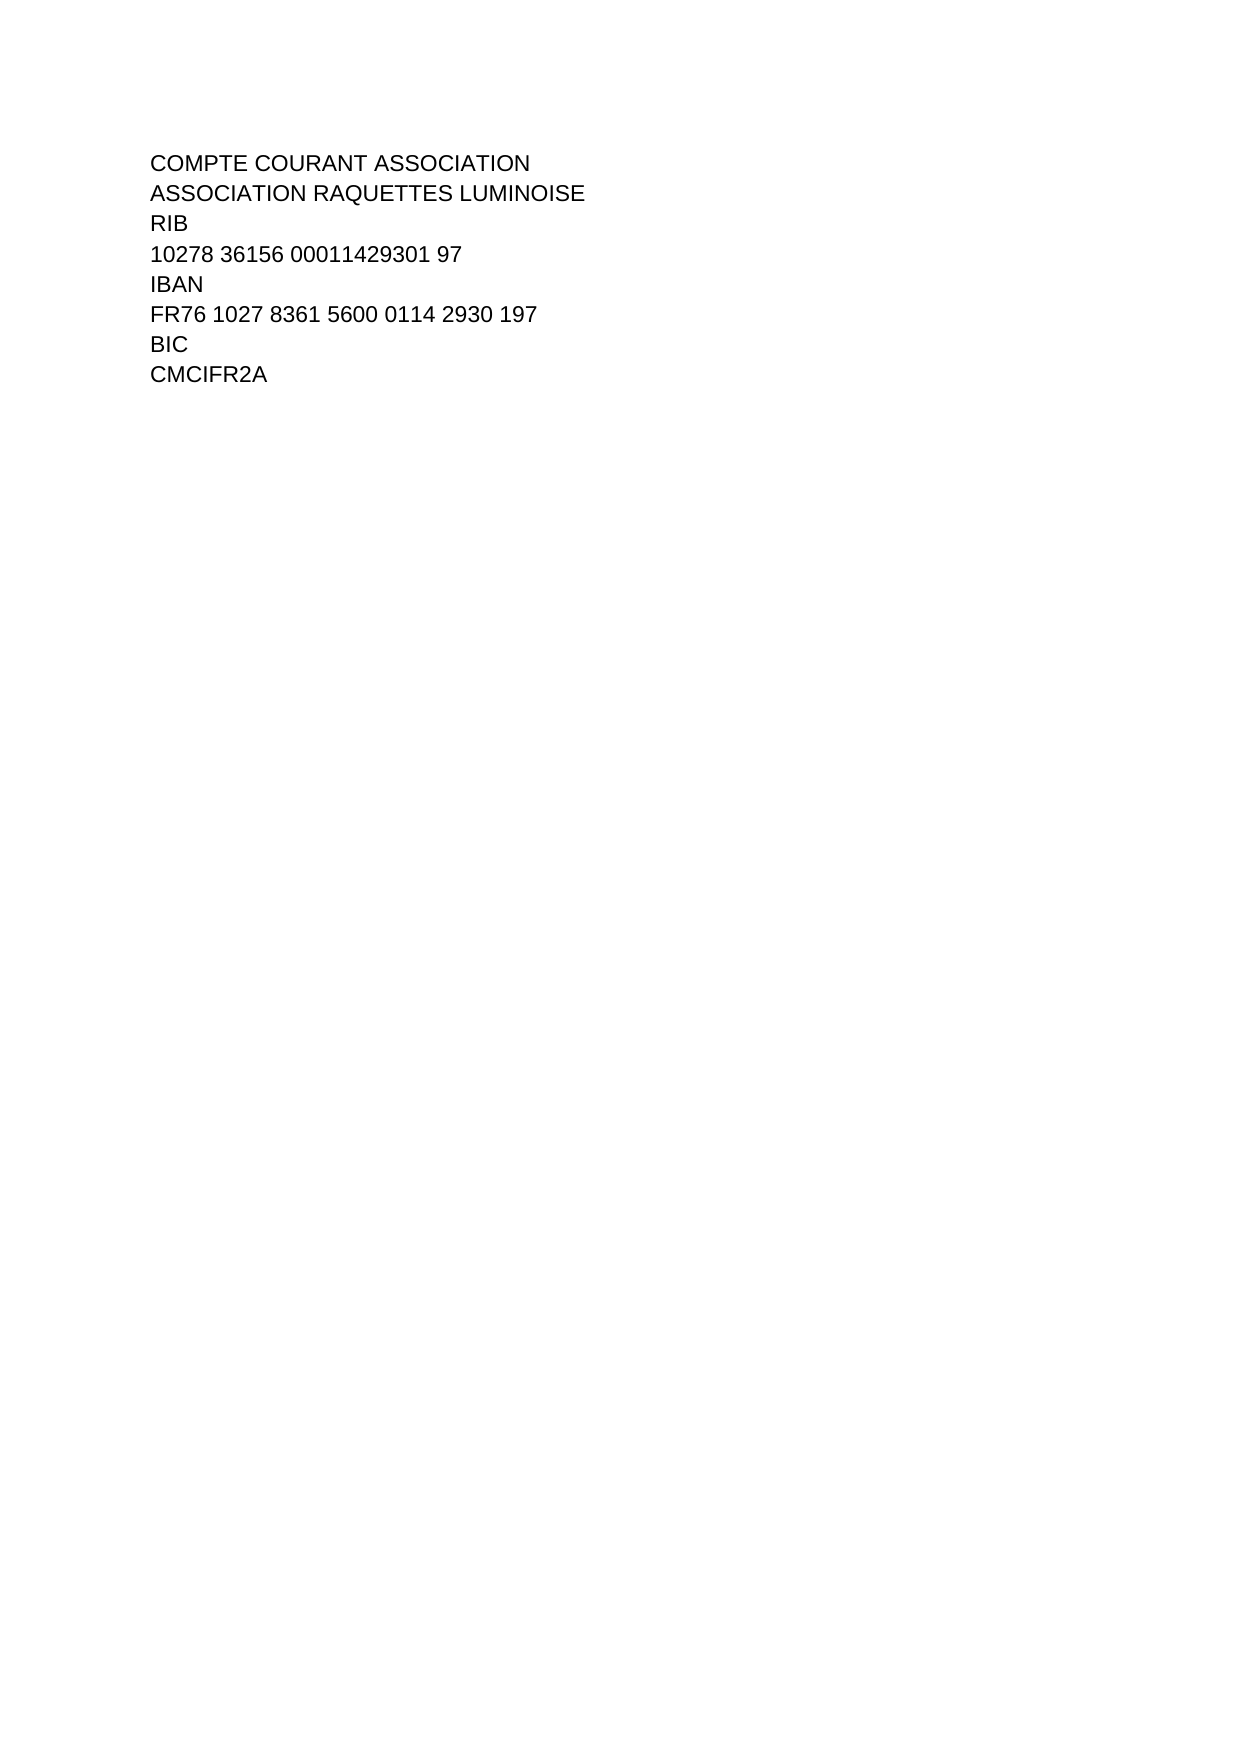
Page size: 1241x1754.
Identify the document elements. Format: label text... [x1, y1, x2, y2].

text IBAN [150, 271, 1090, 297]
text 10278 36156 00011429301 97 [150, 241, 1090, 267]
text RIB [150, 210, 1090, 237]
text COMPTE COURANT ASSOCIATION [150, 150, 1090, 176]
text FR76 1027 8361 5600 0114 2930 197 [150, 301, 1090, 327]
text ASSOCIATION RAQUETTES LUMINOISE [150, 180, 1090, 207]
text CMCIFR2A [150, 361, 1090, 388]
text BIC [150, 331, 1090, 358]
